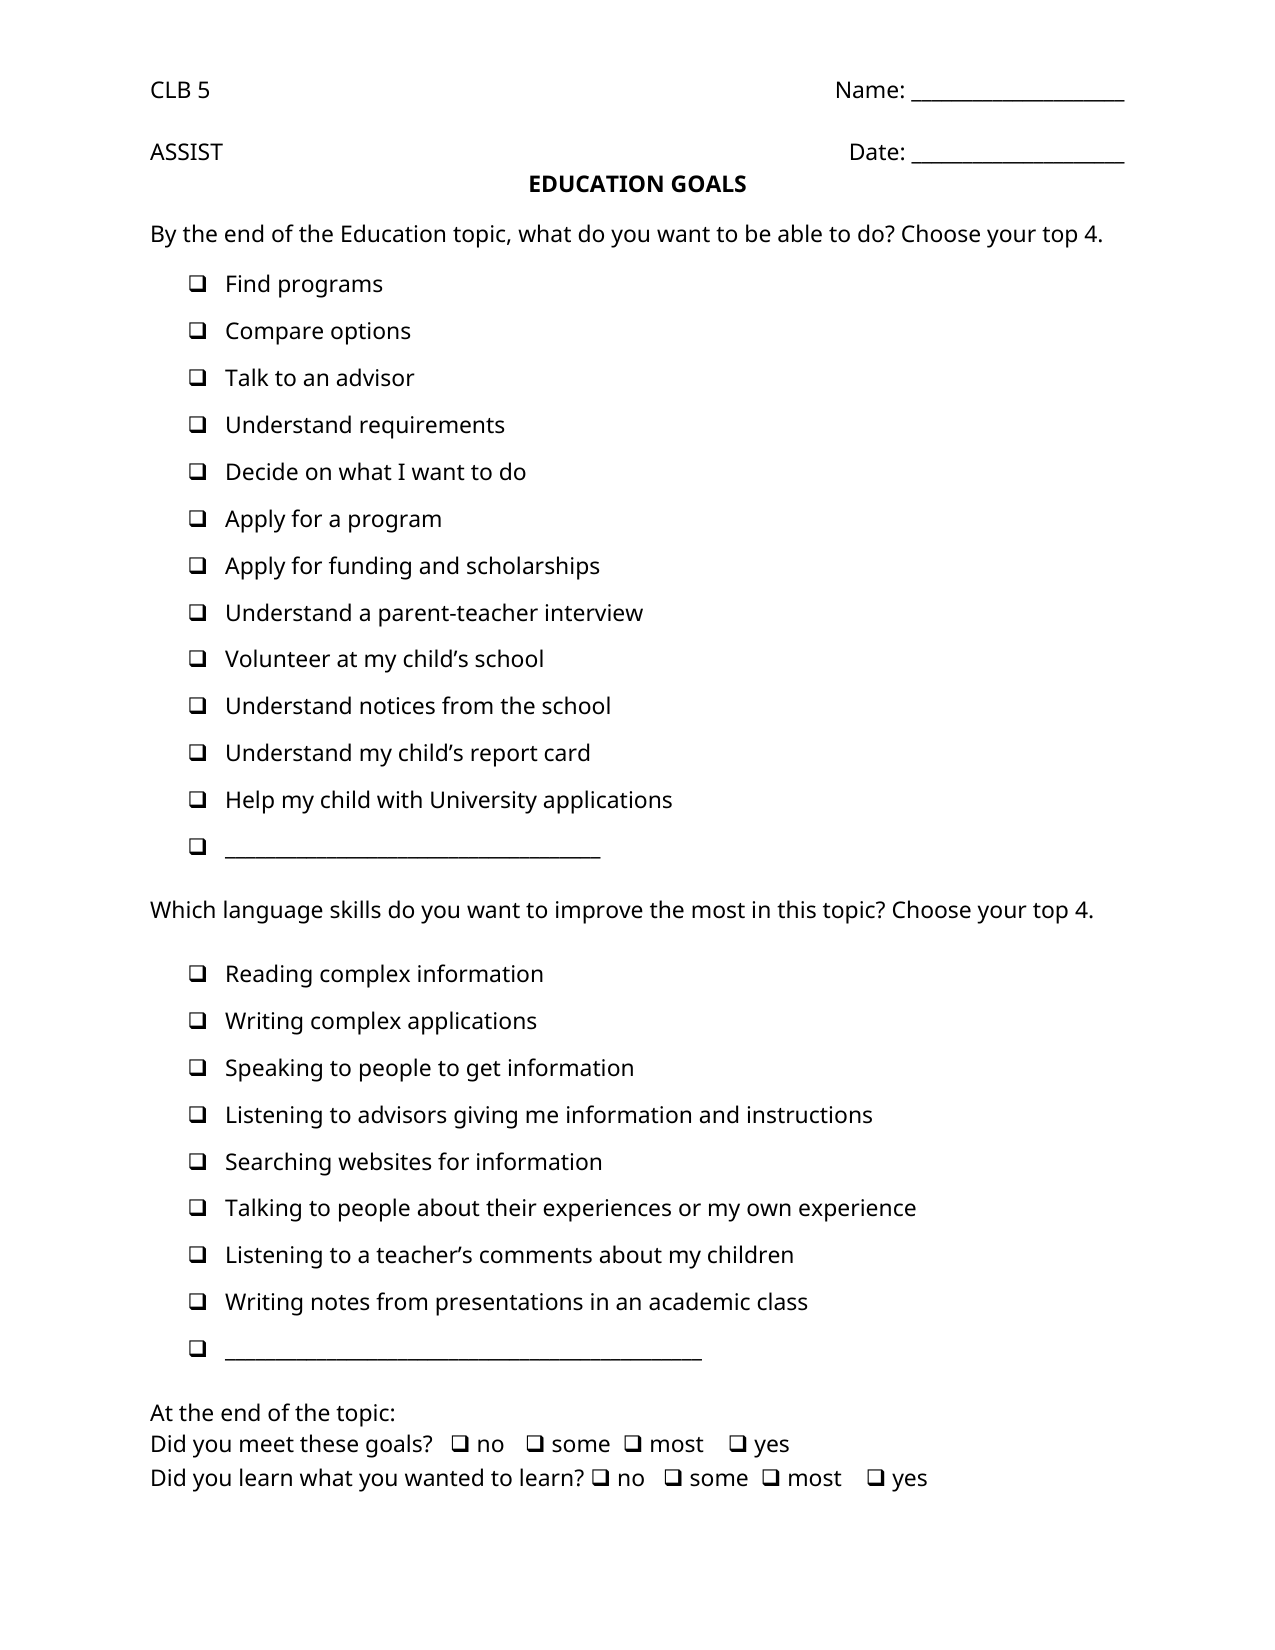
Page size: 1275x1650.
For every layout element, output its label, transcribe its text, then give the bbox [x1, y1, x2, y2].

text Did you meet these goals? no some most yes [150, 1428, 1125, 1459]
list Apply for a program [187, 503, 1125, 534]
list Compare options [187, 315, 1125, 346]
list Understand a parent-teacher interview [187, 596, 1125, 628]
list Understand requirements [187, 409, 1125, 440]
list Listening to a teacher’s comments about my children [187, 1239, 1125, 1270]
list Understand notices from the school [187, 690, 1125, 721]
list Apply for funding and scholarships [187, 549, 1125, 581]
text EDUCATION GOALS [150, 167, 1125, 199]
text Which language skills do you want to improve the most in this topic? Choose your top 4. [150, 894, 1125, 926]
list Speaking to people to get information [187, 1052, 1125, 1083]
list Volunteer at my child’s school [187, 643, 1125, 674]
list Reading complex information [187, 958, 1125, 989]
list Listening to advisors giving me information and instructions [187, 1098, 1125, 1130]
list Talk to an advisor [187, 362, 1125, 393]
list Talking to people about their experiences or my own experience [187, 1192, 1125, 1223]
list Help my child with University applications [187, 784, 1125, 815]
list Writing notes from presentations in an academic class [187, 1286, 1125, 1317]
list Understand my child’s report card [187, 737, 1125, 768]
text By the end of the Education topic, what do you want to be able to do? Choose your top 4. [150, 218, 1125, 249]
list Writing complex applications [187, 1005, 1125, 1036]
list _______________________________________________ [187, 1333, 1125, 1364]
text At the end of the topic: [150, 1396, 1125, 1428]
list _____________________________________ [187, 831, 1125, 862]
list Find programs [187, 268, 1125, 299]
list Decide on what I want to do [187, 456, 1125, 487]
list Searching websites for information [187, 1145, 1125, 1177]
text Did you learn what you wanted to learn? no some most yes [150, 1461, 1125, 1493]
